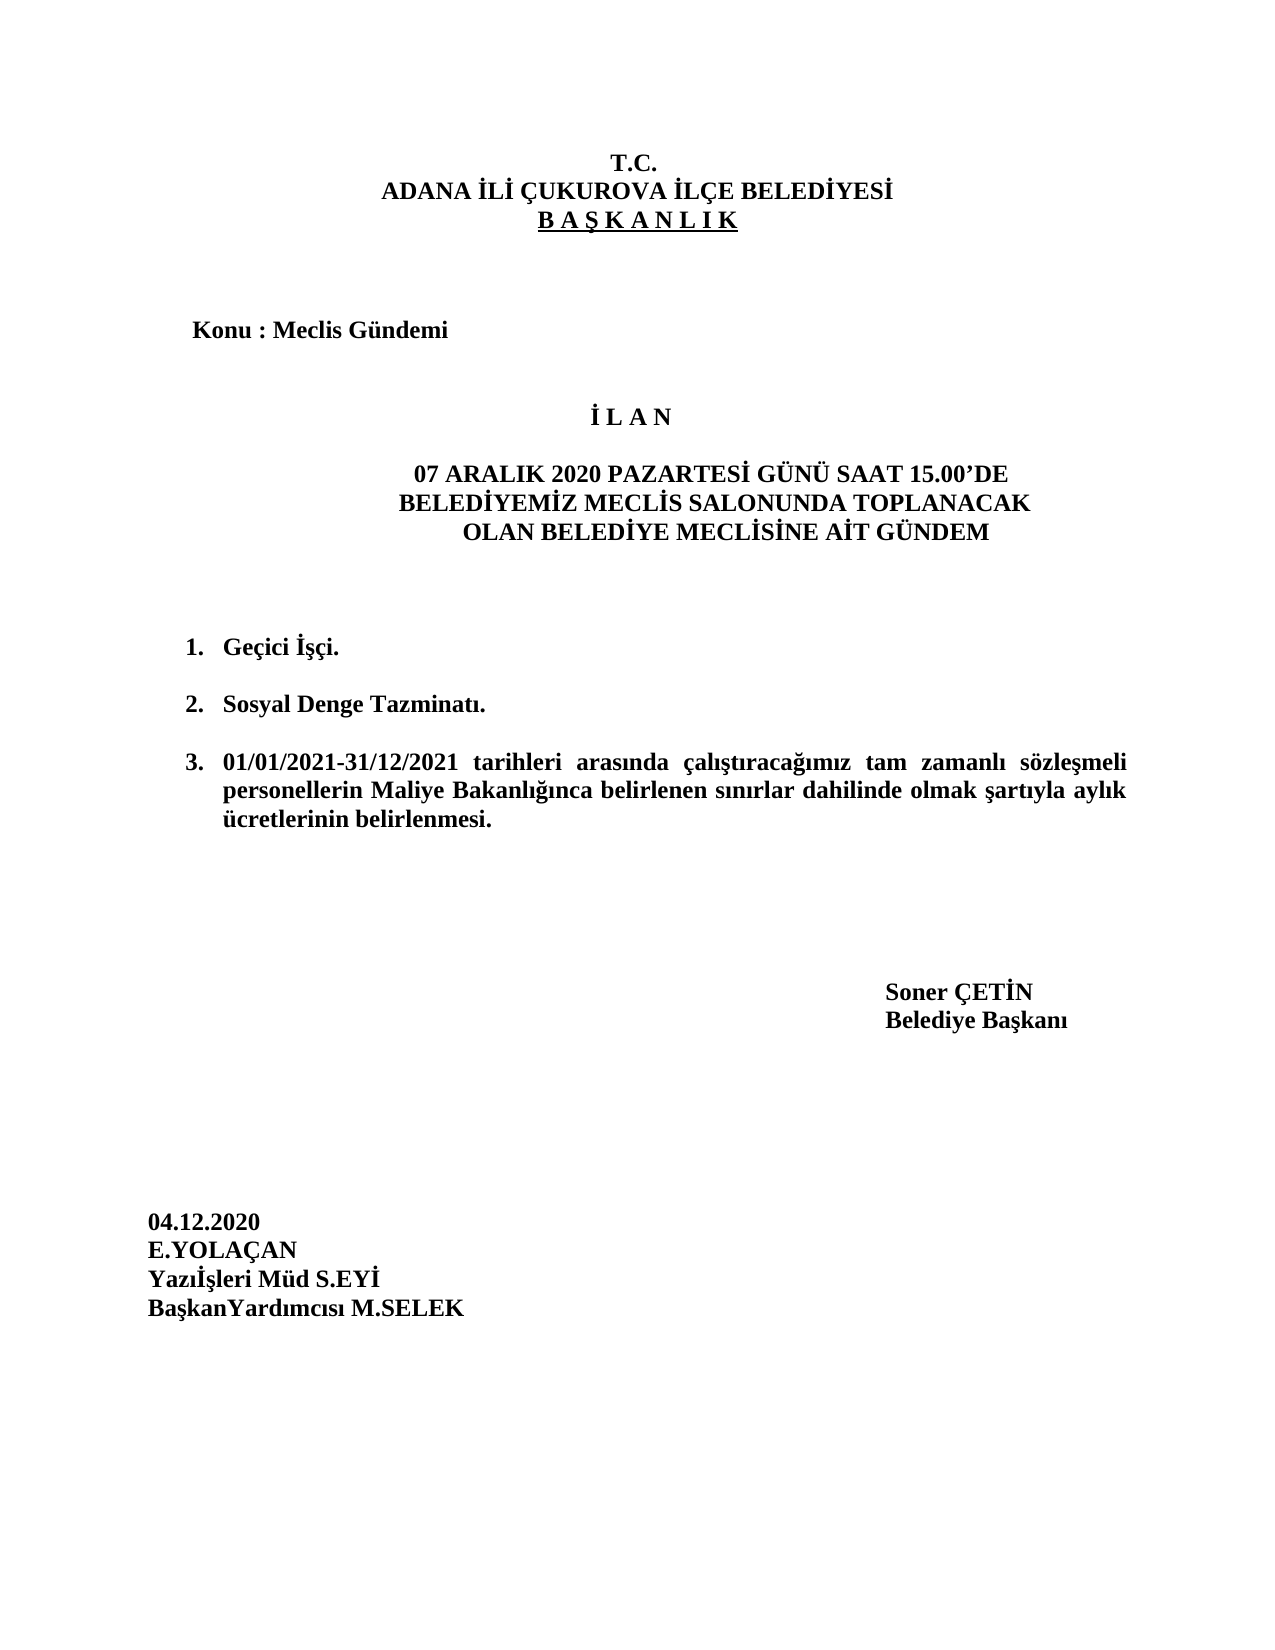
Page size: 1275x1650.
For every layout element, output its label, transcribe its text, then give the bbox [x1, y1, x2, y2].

text Soner ÇETİN [811, 977, 1127, 1005]
text T.C. [443, 148, 1127, 176]
list Geçici İşçi. [185, 632, 1127, 660]
text B A Ş K A N L I K [148, 205, 1127, 234]
text İ L A N [148, 402, 1127, 430]
list 01/01/2021-31/12/2021 tarihleri arasında çalıştıracağımız tam zamanlı sözleşmeli personellerin Maliye Bakanlığınca belirlenen sınırlar dahilinde olmak şartıyla aylık ücretlerinin belirlenmesi. [185, 747, 1127, 833]
list Sosyal Denge Tazminatı. [185, 689, 1127, 718]
text BELEDİYEMİZ MECLİS SALONUNDA TOPLANACAK [398, 488, 1127, 517]
text 04.12.2020 [148, 1207, 1127, 1235]
text E.YOLAÇAN [148, 1235, 1127, 1264]
text Belediye Başkanı [811, 1005, 1127, 1034]
text OLAN BELEDİYE MECLİSİNE AİT GÜNDEM [325, 517, 1127, 545]
text ADANA İLİ ÇUKUROVA İLÇE BELEDİYESİ [148, 176, 1127, 205]
text Yazıİşleri Müd S.EYİ [148, 1264, 1127, 1293]
text 07 ARALIK 2020 PAZARTESİ GÜNÜ SAAT 15.00’DE [295, 459, 1127, 488]
text Konu : Meclis Gündemi [148, 315, 1127, 344]
text BaşkanYardımcısı M.SELEK [148, 1293, 1127, 1322]
